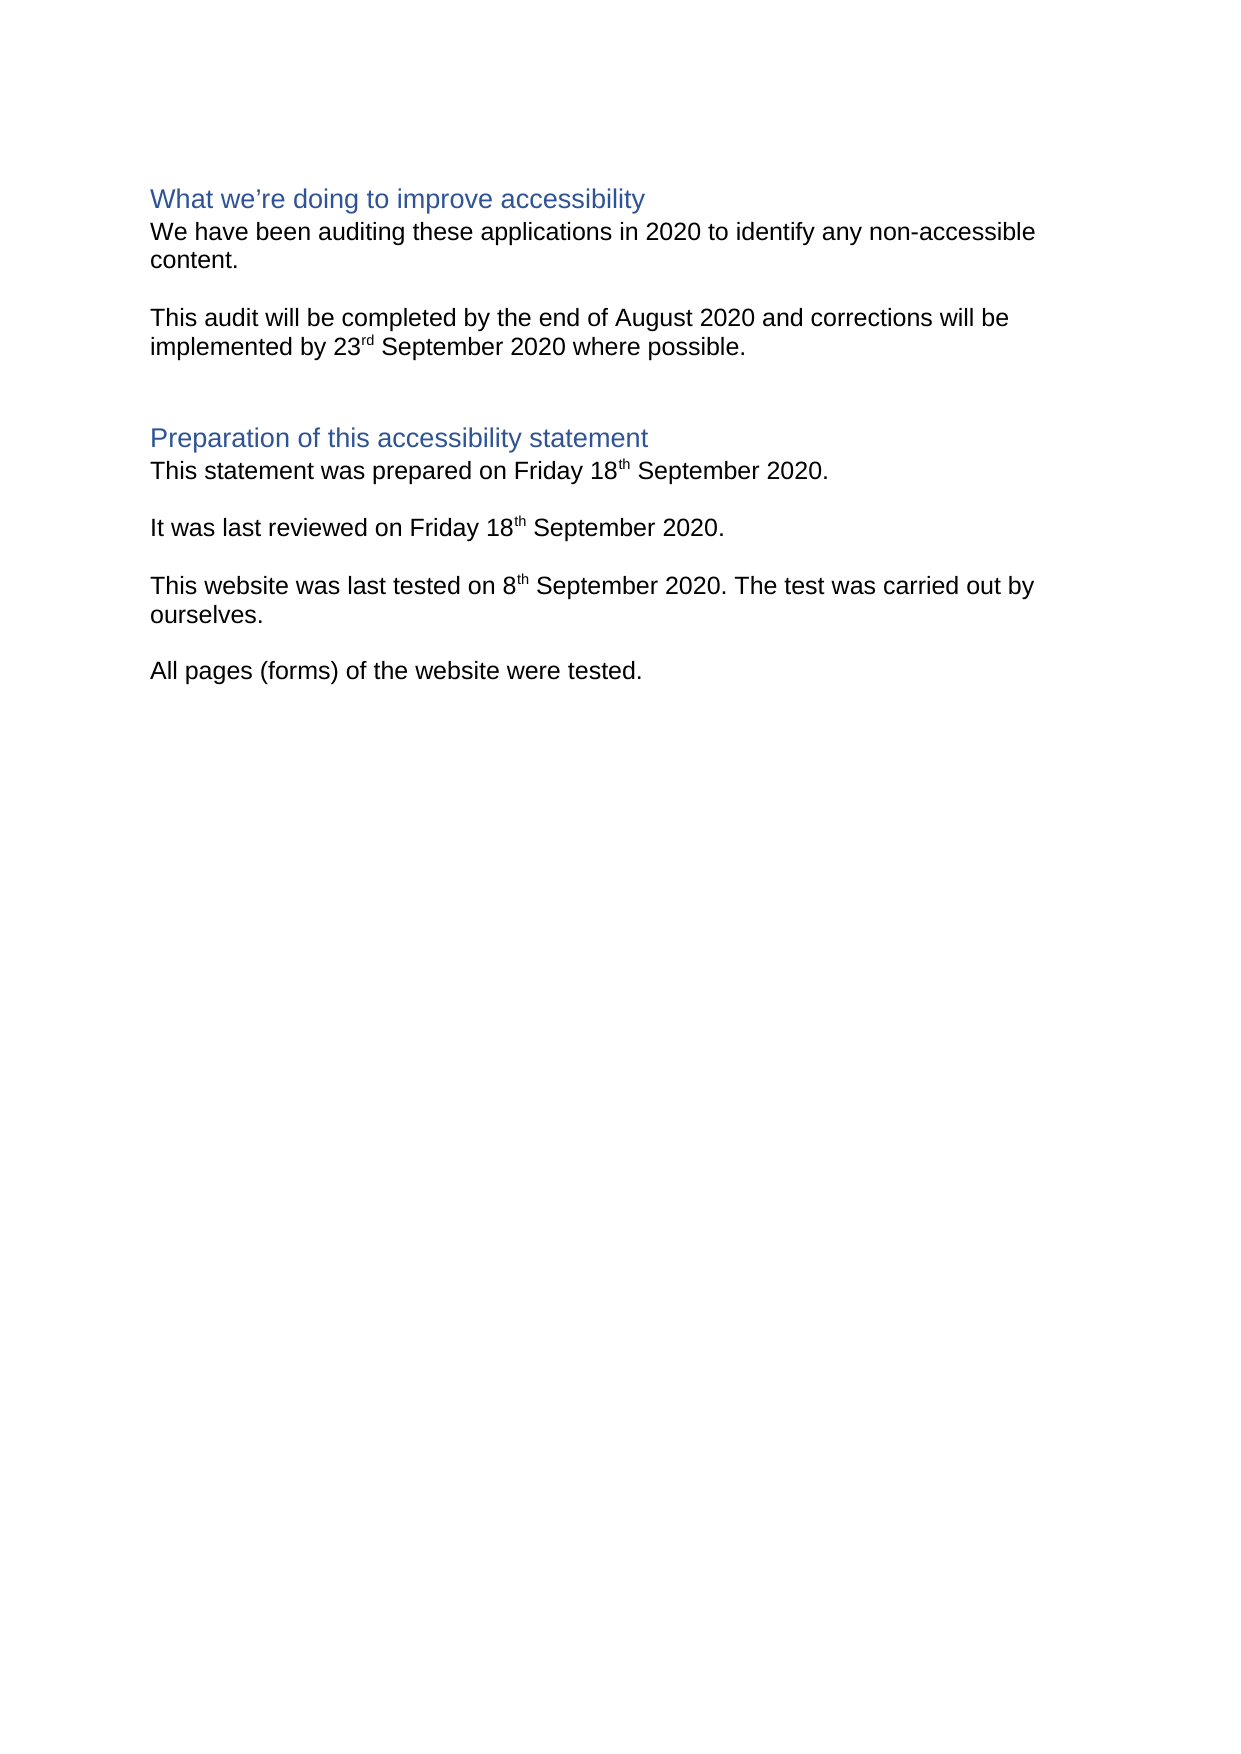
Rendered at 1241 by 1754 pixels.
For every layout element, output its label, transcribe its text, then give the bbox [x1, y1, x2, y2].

text We have been auditing these applications in 2020 to identify any non-accessible content. [150, 217, 1090, 274]
subtitle What we’re doing to improve accessibility [150, 183, 1090, 214]
text This website was last tested on 8th September 2020. The test was carried out by ourselves. [150, 571, 1090, 628]
subtitle Preparation of this accessibility statement [150, 422, 1090, 453]
text All pages (forms) of the website were tested. [150, 656, 1090, 685]
text It was last reviewed on Friday 18th September 2020. [150, 513, 1090, 542]
text This statement was prepared on Friday 18th September 2020. [150, 456, 1090, 484]
text This audit will be completed by the end of August 2020 and corrections will be implemented by 23rd September 2020 where possible. [150, 303, 1090, 360]
